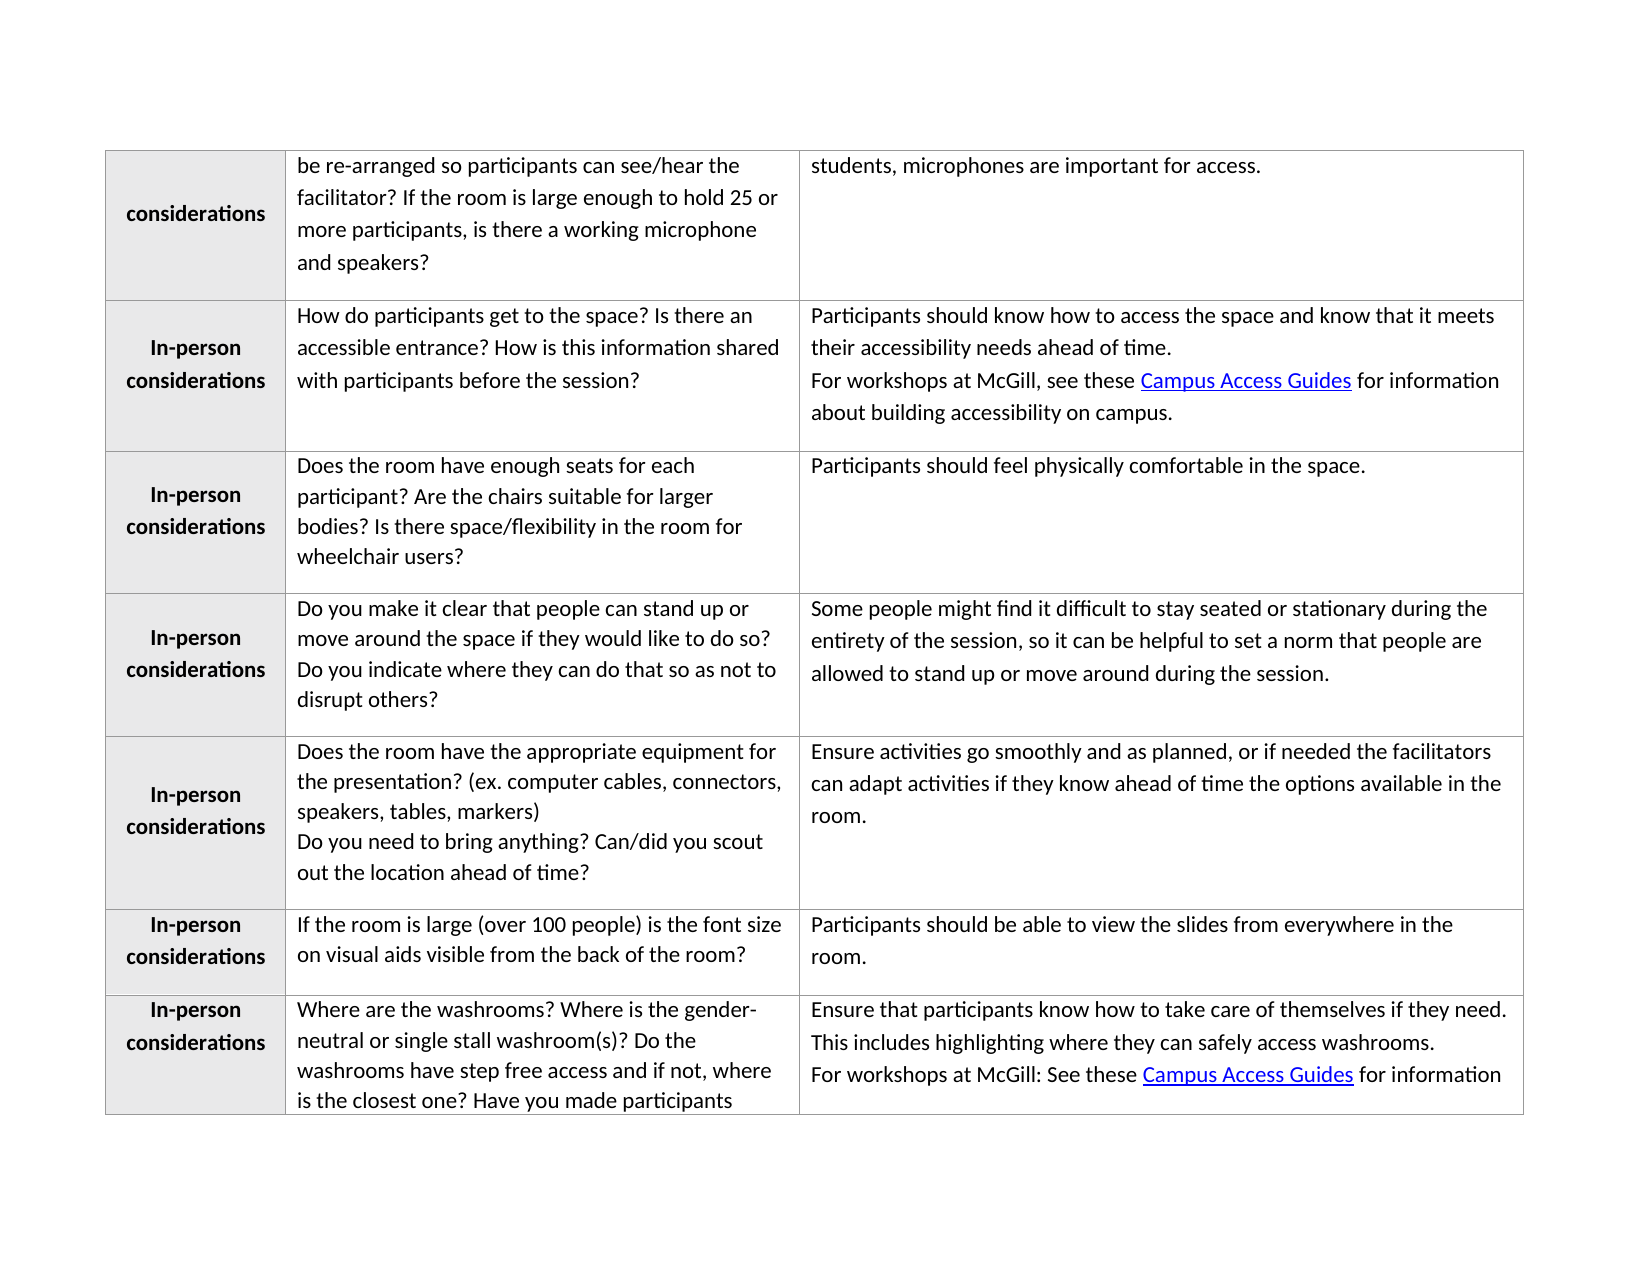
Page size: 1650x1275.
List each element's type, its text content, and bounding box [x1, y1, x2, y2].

table_cell Participants should know how to access the space and know that it meets their accessibility needs ahead of time. For workshops at McGill, see these Campus Access Guides for information about building accessibility on campus. [800, 301, 1523, 451]
table_cell Does the room have the appropriate equipment for the presentation? (ex. computer cables, connectors, speakers, tables, markers) Do you need to bring anything? Can/did you scout out the location ahead of time? [286, 737, 799, 909]
table_cell In-person considerations [106, 594, 285, 736]
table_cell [106, 151, 285, 300]
table_cell Does the room have enough seats for each participant? Are the chairs suitable for larger bodies? Is there space/flexibility in the room for wheelchair users? [286, 452, 799, 593]
table_cell Some people might find it difficult to stay seated or stationary during the entirety of the session, so it can be helpful to set a norm that people are allowed to stand up or move around during the session. [800, 594, 1523, 736]
table_cell In-person considerations [106, 301, 285, 451]
table_cell In-person considerations [106, 452, 285, 593]
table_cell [106, 996, 285, 1114]
table_cell If the room is large (over 100 people) is the font size on visual aids visible from the back of the room? [286, 910, 799, 994]
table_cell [286, 151, 799, 300]
table_cell Ensure activities go smoothly and as planned, or if needed the facilitators can adapt activities if they know ahead of time the options available in the room. [800, 737, 1523, 909]
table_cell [800, 996, 1523, 1114]
table_cell In-person considerations [106, 910, 285, 994]
table_cell In-person considerations [106, 737, 285, 909]
table_cell Participants should be able to view the slides from everywhere in the room. [800, 910, 1523, 994]
table_cell Participants should feel physically comfortable in the space. [800, 452, 1523, 593]
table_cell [800, 151, 1523, 300]
table_cell Do you make it clear that people can stand up or move around the space if they would like to do so? Do you indicate where they can do that so as not to disrupt others? [286, 594, 799, 736]
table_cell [286, 996, 799, 1114]
table_cell How do participants get to the space? Is there an accessible entrance? How is this information shared with participants before the session? [286, 301, 799, 451]
